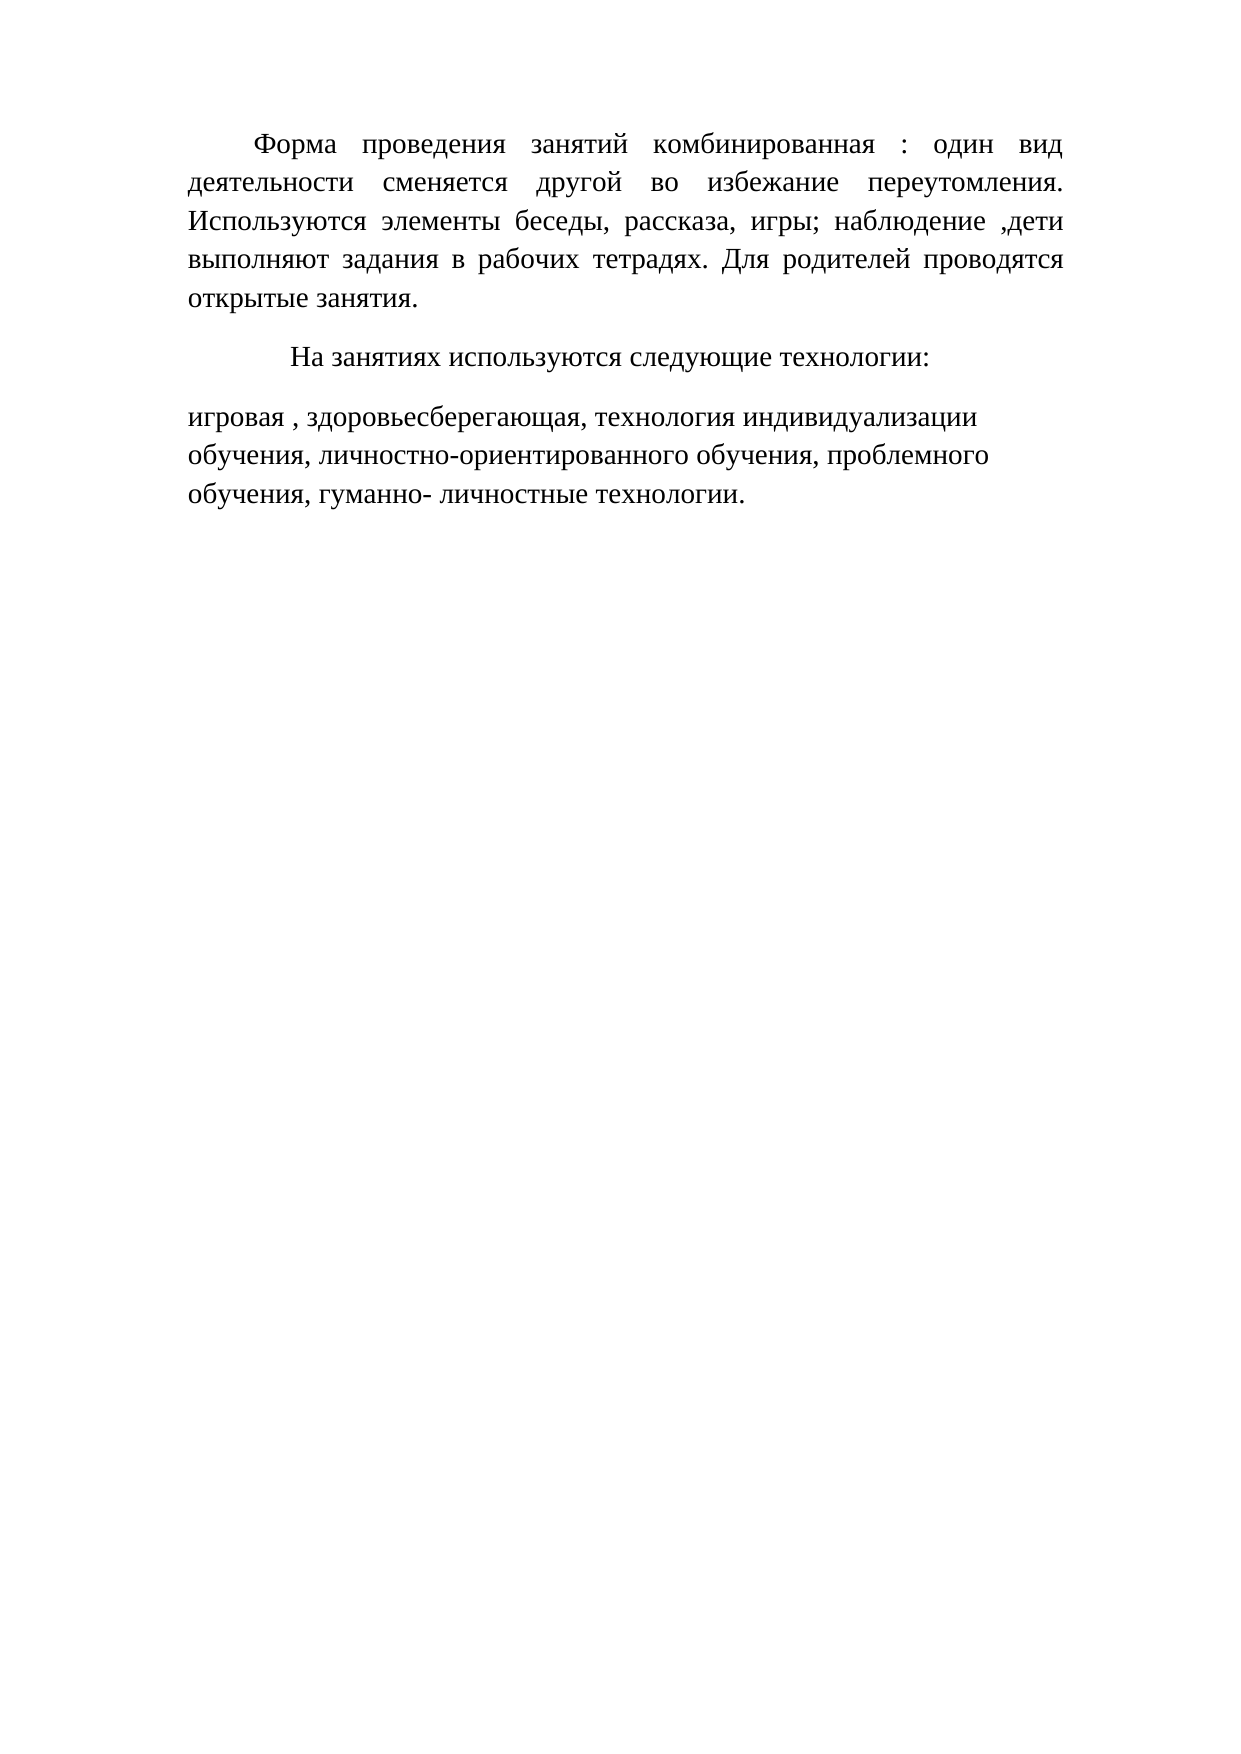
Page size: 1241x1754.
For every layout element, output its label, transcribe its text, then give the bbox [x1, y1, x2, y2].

text игровая , здоровьесберегающая, технология индивидуализации обучения, личностно-ориентированного обучения, проблемного обучения, гуманно- личностные технологии. [188, 399, 1020, 509]
text Форма проведения занятий комбинированная : один вид деятельности сменяется другой во избежание переутомления. Используются элементы беседы, рассказа, игры; наблюдение ,дети выполняют задания в рабочих тетрадях. Для родителей проводятся открытые занятия. [188, 126, 1064, 313]
text На занятиях используются следующие технологии: [290, 339, 1152, 373]
